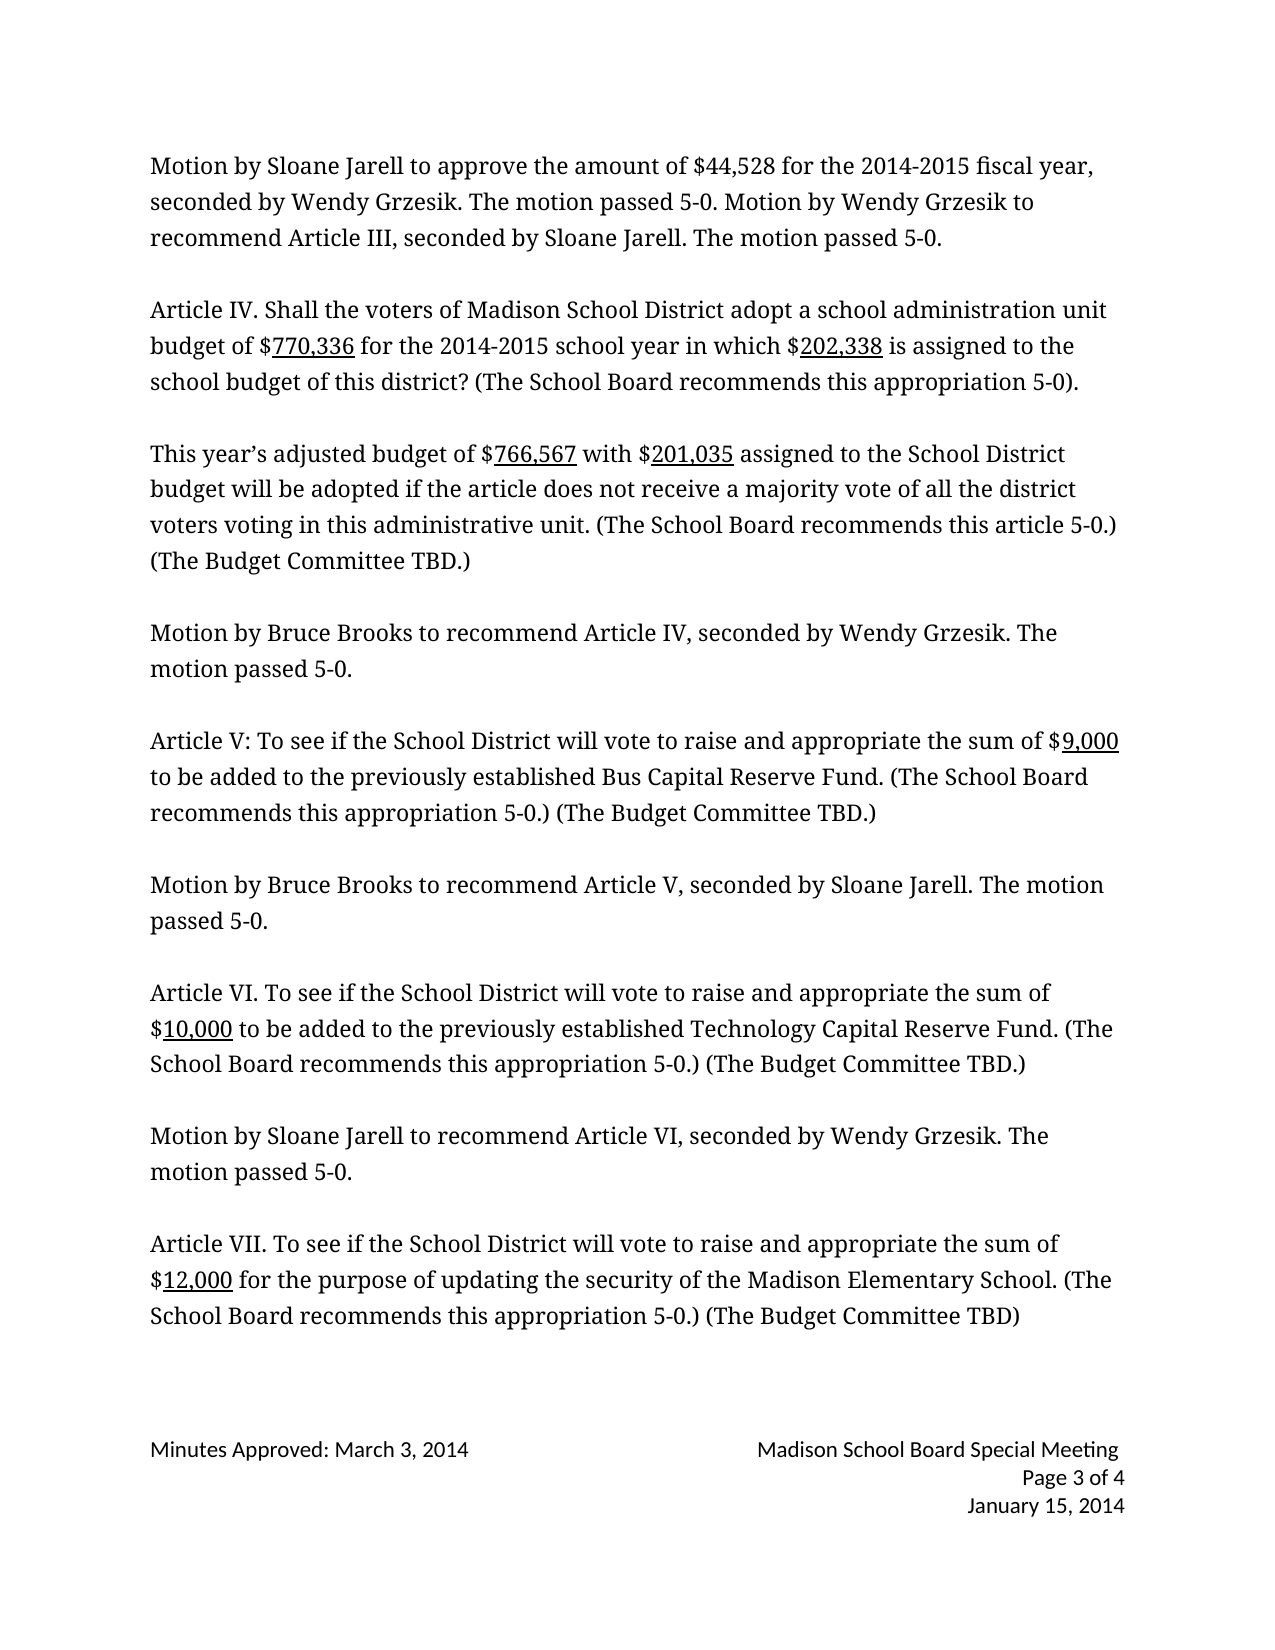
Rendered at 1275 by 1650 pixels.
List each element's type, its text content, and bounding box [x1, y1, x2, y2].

text Article IV. Shall the voters of Madison School District adopt a school administration unit budget of $770,336 for the 2014-2015 school year in which $202,338 is assigned to the school budget of this district? (The School Board recommends this appropriation 5-0). [150, 294, 1125, 397]
text Article VI. To see if the School District will vote to raise and appropriate the sum of $10,000 to be added to the previously established Technology Capital Reserve Fund. (The School Board recommends this appropriation 5-0.) (The Budget Committee TBD.) [150, 977, 1125, 1080]
text Motion by Sloane Jarell to recommend Article VI, seconded by Wendy Grzesik. The motion passed 5-0. [150, 1120, 1125, 1187]
text Motion by Bruce Brooks to recommend Article IV, seconded by Wendy Grzesik. The motion passed 5-0. [150, 617, 1125, 684]
text This year’s adjusted budget of $766,567 with $201,035 assigned to the School District budget will be adopted if the article does not receive a majority vote of all the district voters voting in this administrative unit. (The School Board recommends this article 5-0.) (The Budget Committee TBD.) [150, 437, 1125, 577]
text Article V: To see if the School District will vote to raise and appropriate the sum of $9,000 to be added to the previously established Bus Capital Reserve Fund. (The School Board recommends this appropriation 5-0.) (The Budget Committee TBD.) [150, 725, 1125, 828]
text Motion by Bruce Brooks to recommend Article V, seconded by Sloane Jarell. The motion passed 5-0. [150, 869, 1125, 936]
text Motion by Sloane Jarell to approve the amount of $44,528 for the 2014-2015 fiscal year, seconded by Wendy Grzesik. The motion passed 5-0. Motion by Wendy Grzesik to recommend Article III, seconded by Sloane Jarell. The motion passed 5-0. [150, 150, 1125, 253]
text Article VII. To see if the School District will vote to raise and appropriate the sum of $12,000 for the purpose of updating the security of the Madison Elementary School. (The School Board recommends this appropriation 5-0.) (The Budget Committee TBD) [150, 1228, 1125, 1331]
